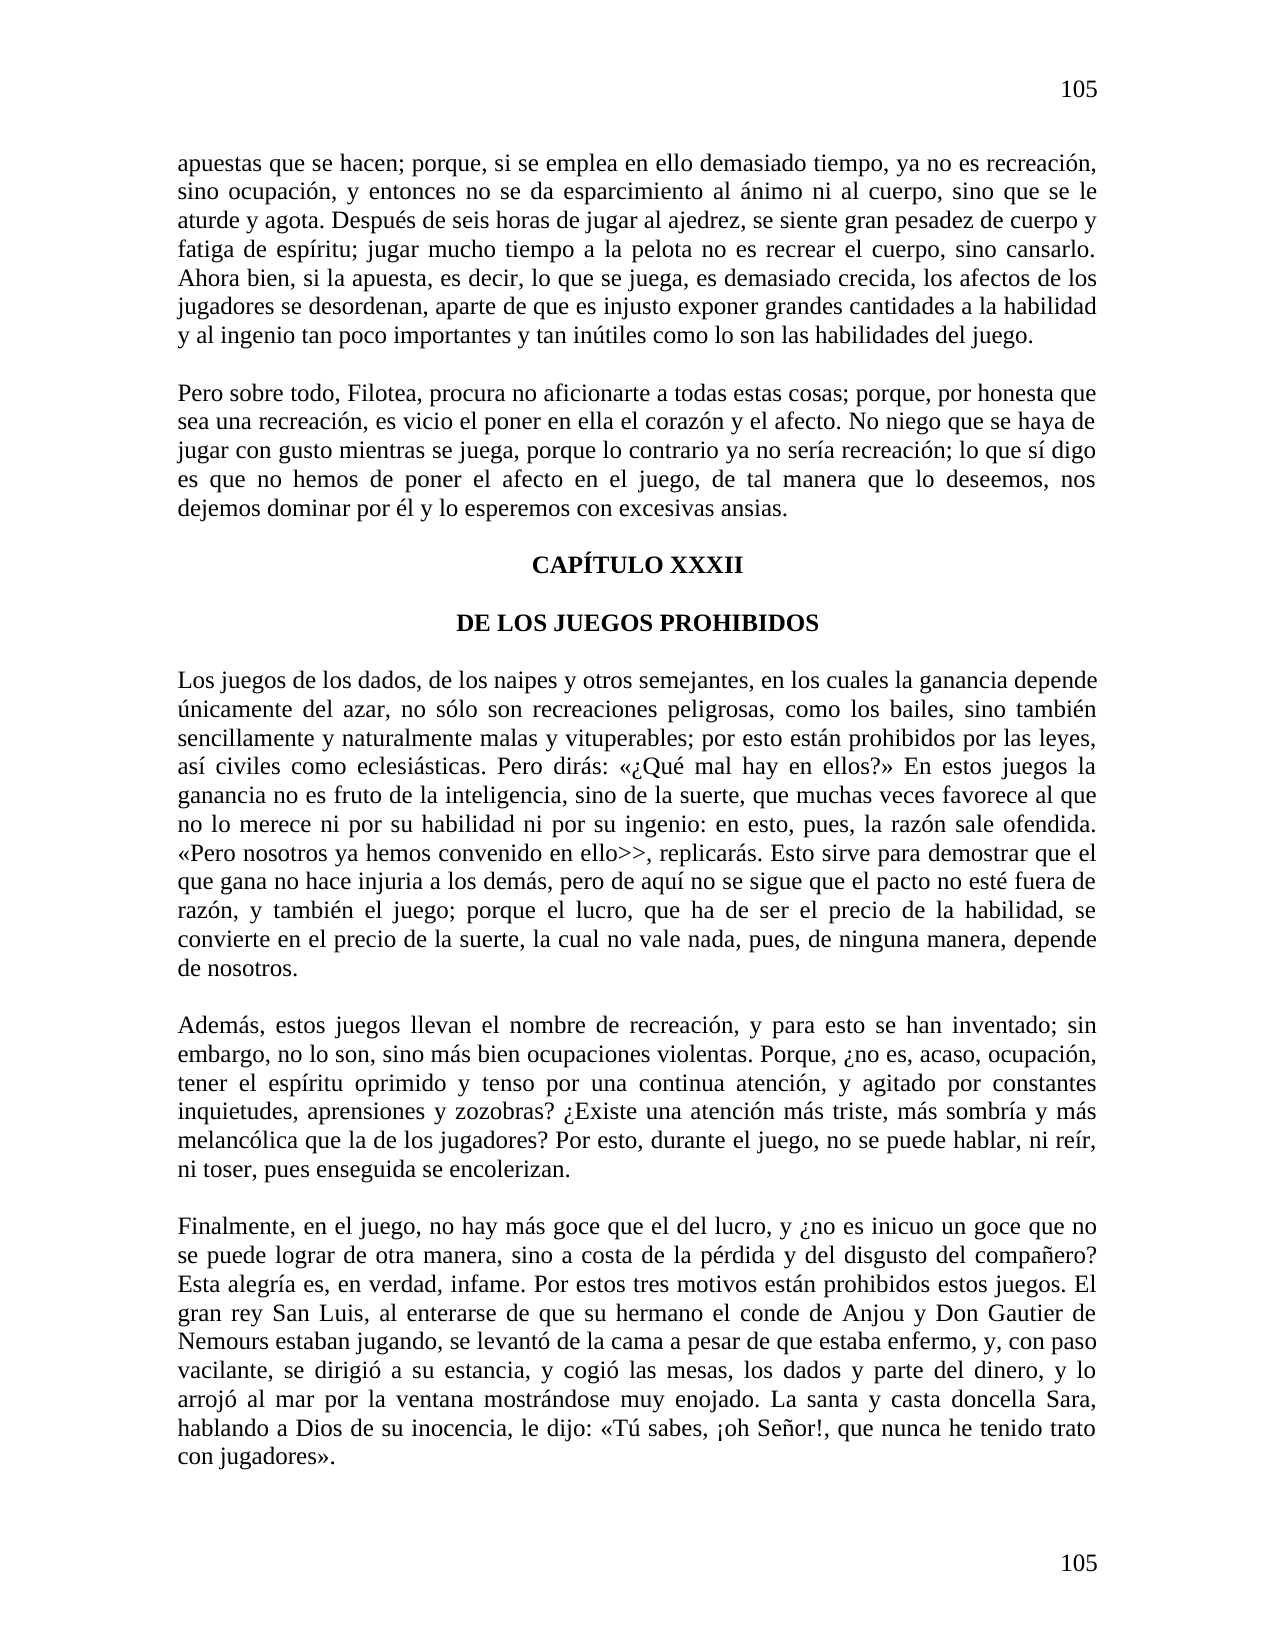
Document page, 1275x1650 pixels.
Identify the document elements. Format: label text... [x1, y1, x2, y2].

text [177, 148, 1098, 349]
text Además, estos juegos llevan el nombre de recreación, y para esto se han inventado; sin embargo, no lo son, sino más bien ocupaciones violentas. Porque, ¿no es, acaso, ocupación, tener el espíritu oprimido y tenso por una continua atención, y agitado por constantes inquietudes, aprensiones y zozobras? ¿Existe una atención más triste, más sombría y más melancólica que la de los jugadores? Por esto, durante el juego, no se puede hablar, ni reír, ni toser, pues enseguida se encolerizan. [177, 1010, 1098, 1183]
text Finalmente, en el juego, no hay más goce que el del lucro, y ¿no es inicuo un goce que no se puede lograr de otra manera, sino a costa de la pérdida y del disgusto del compañero? Esta alegría es, en verdad, infame. Por estos tres motivos están prohibidos estos juegos. El gran rey San Luis, al enterarse de que su hermano el conde de Anjou y Don Gautier de Nemours estaban jugando, se levantó de la cama a pesar de que estaba enfermo, y, con paso vacilante, se dirigió a su estancia, y cogió las mesas, los dados y parte del dinero, y lo arrojó al mar por la ventana mostrándose muy enojado. La santa y casta doncella Sara, hablando a Dios de su inocencia, le dijo: «Tú sabes, ¡oh Señor!, que nunca he tenido trato con jugadores». [177, 1211, 1098, 1470]
text Pero sobre todo, Filotea, procura no aficionarte a todas estas cosas; porque, por honesta que sea una recreación, es vicio el poner en ella el corazón y el afecto. No niego que se haya de jugar con gusto mientras se juega, porque lo contrario ya no sería recreación; lo que sí digo es que no hemos de poner el afecto en el juego, de tal manera que lo deseemos, nos dejemos dominar por él y lo esperemos con excesivas ansias. [177, 378, 1098, 521]
text CAPÍTULO XXXII [177, 550, 1098, 579]
text DE LOS JUEGOS PROHIBIDOS [177, 608, 1098, 636]
text Los juegos de los dados, de los naipes y otros semejantes, en los cuales la ganancia depende únicamente del azar, no sólo son recreaciones peligrosas, como los bailes, sino también sencillamente y naturalmente malas y vituperables; por esto están prohibidos por las leyes, así civiles como eclesiásticas. Pero dirás: «¿Qué mal hay en ellos?» En estos juegos la ganancia no es fruto de la inteligencia, sino de la suerte, que muchas veces favorece al que no lo merece ni por su habilidad ni por su ingenio: en esto, pues, la razón sale ofendida. «Pero nosotros ya hemos convenido en ello>>, replicarás. Esto sirve para demostrar que el que gana no hace injuria a los demás, pero de aquí no se sigue que el pacto no esté fuera de razón, y también el juego; porque el lucro, que ha de ser el precio de la habilidad, se convierte en el precio de la suerte, la cual no vale nada, pues, de ninguna manera, depende de nosotros. [177, 665, 1098, 981]
